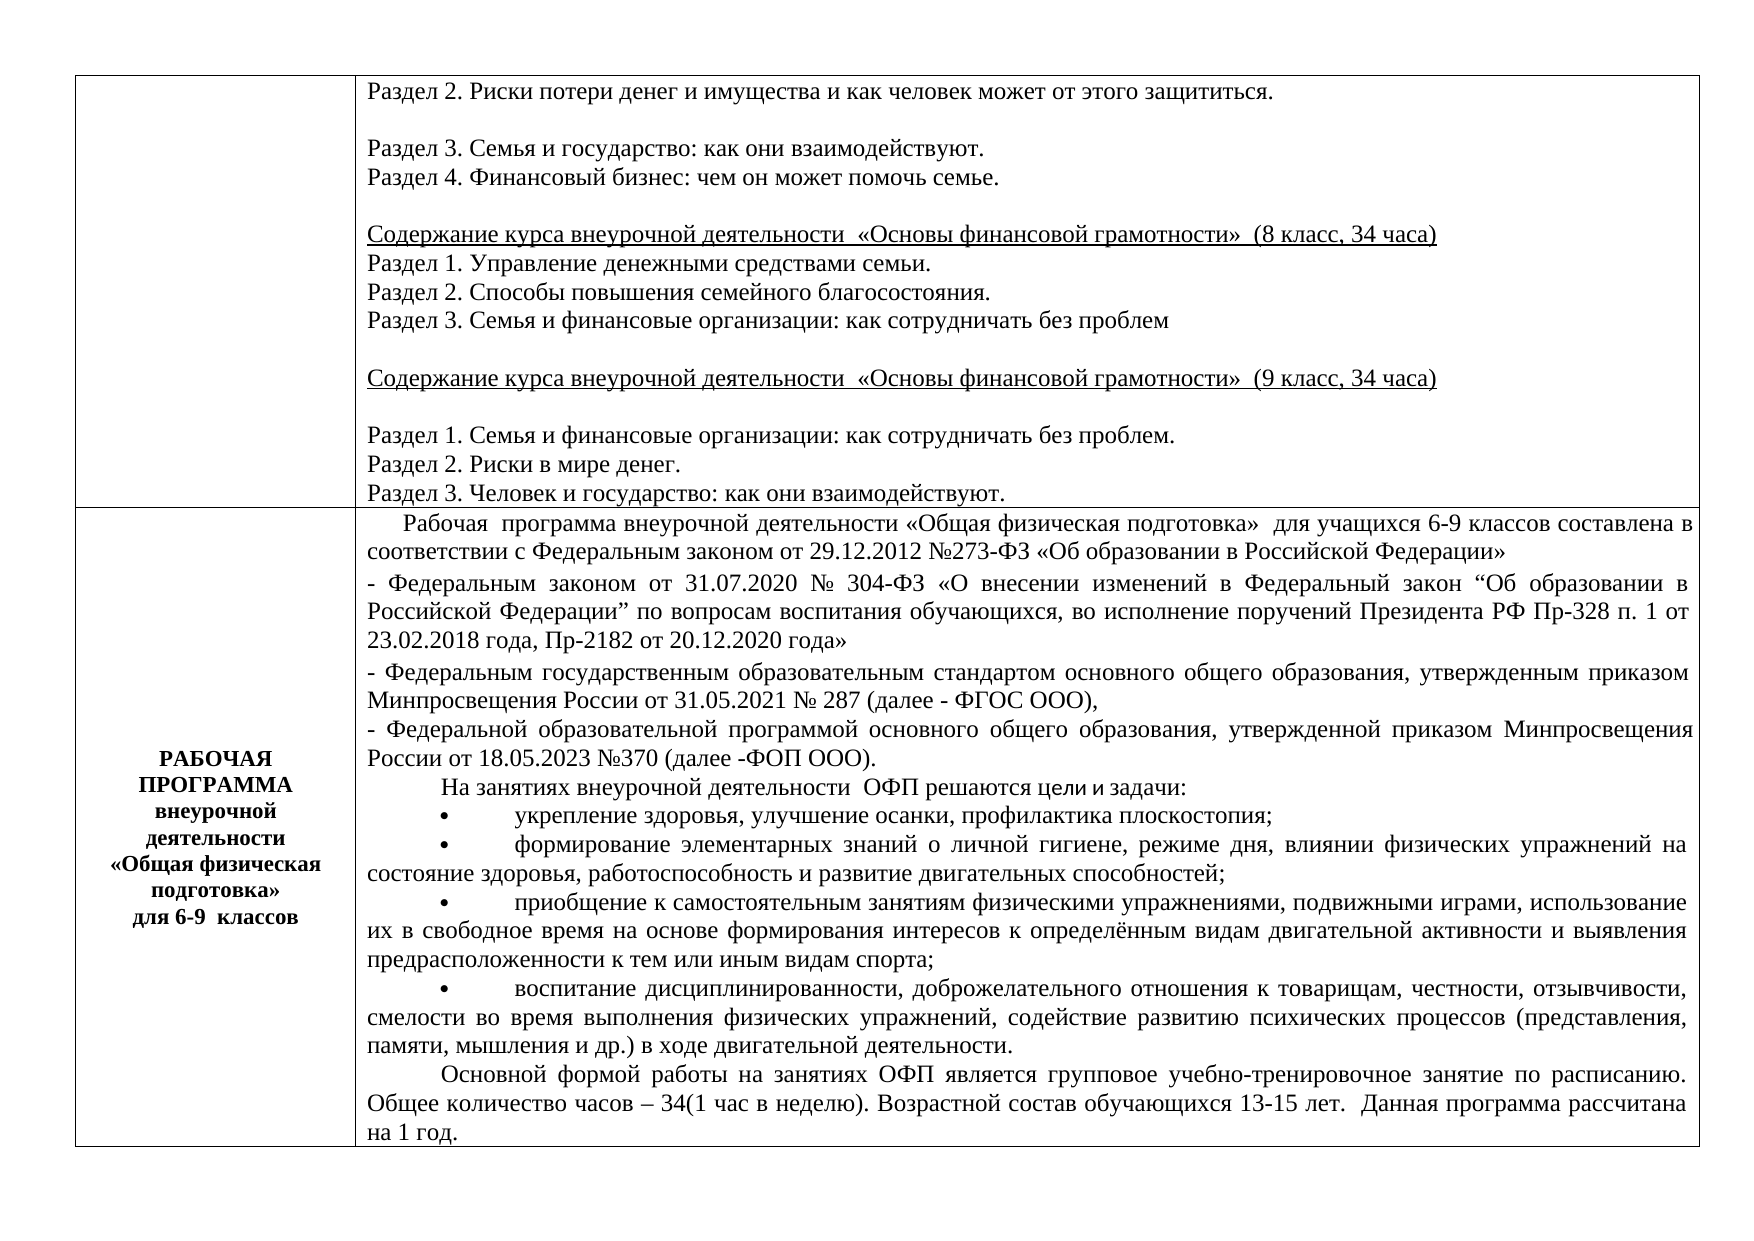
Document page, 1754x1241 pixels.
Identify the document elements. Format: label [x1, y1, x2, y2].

table_cell [76, 76, 355, 507]
table_cell [76, 508, 355, 1146]
table_cell [356, 76, 1699, 507]
table_cell [356, 508, 1699, 1146]
